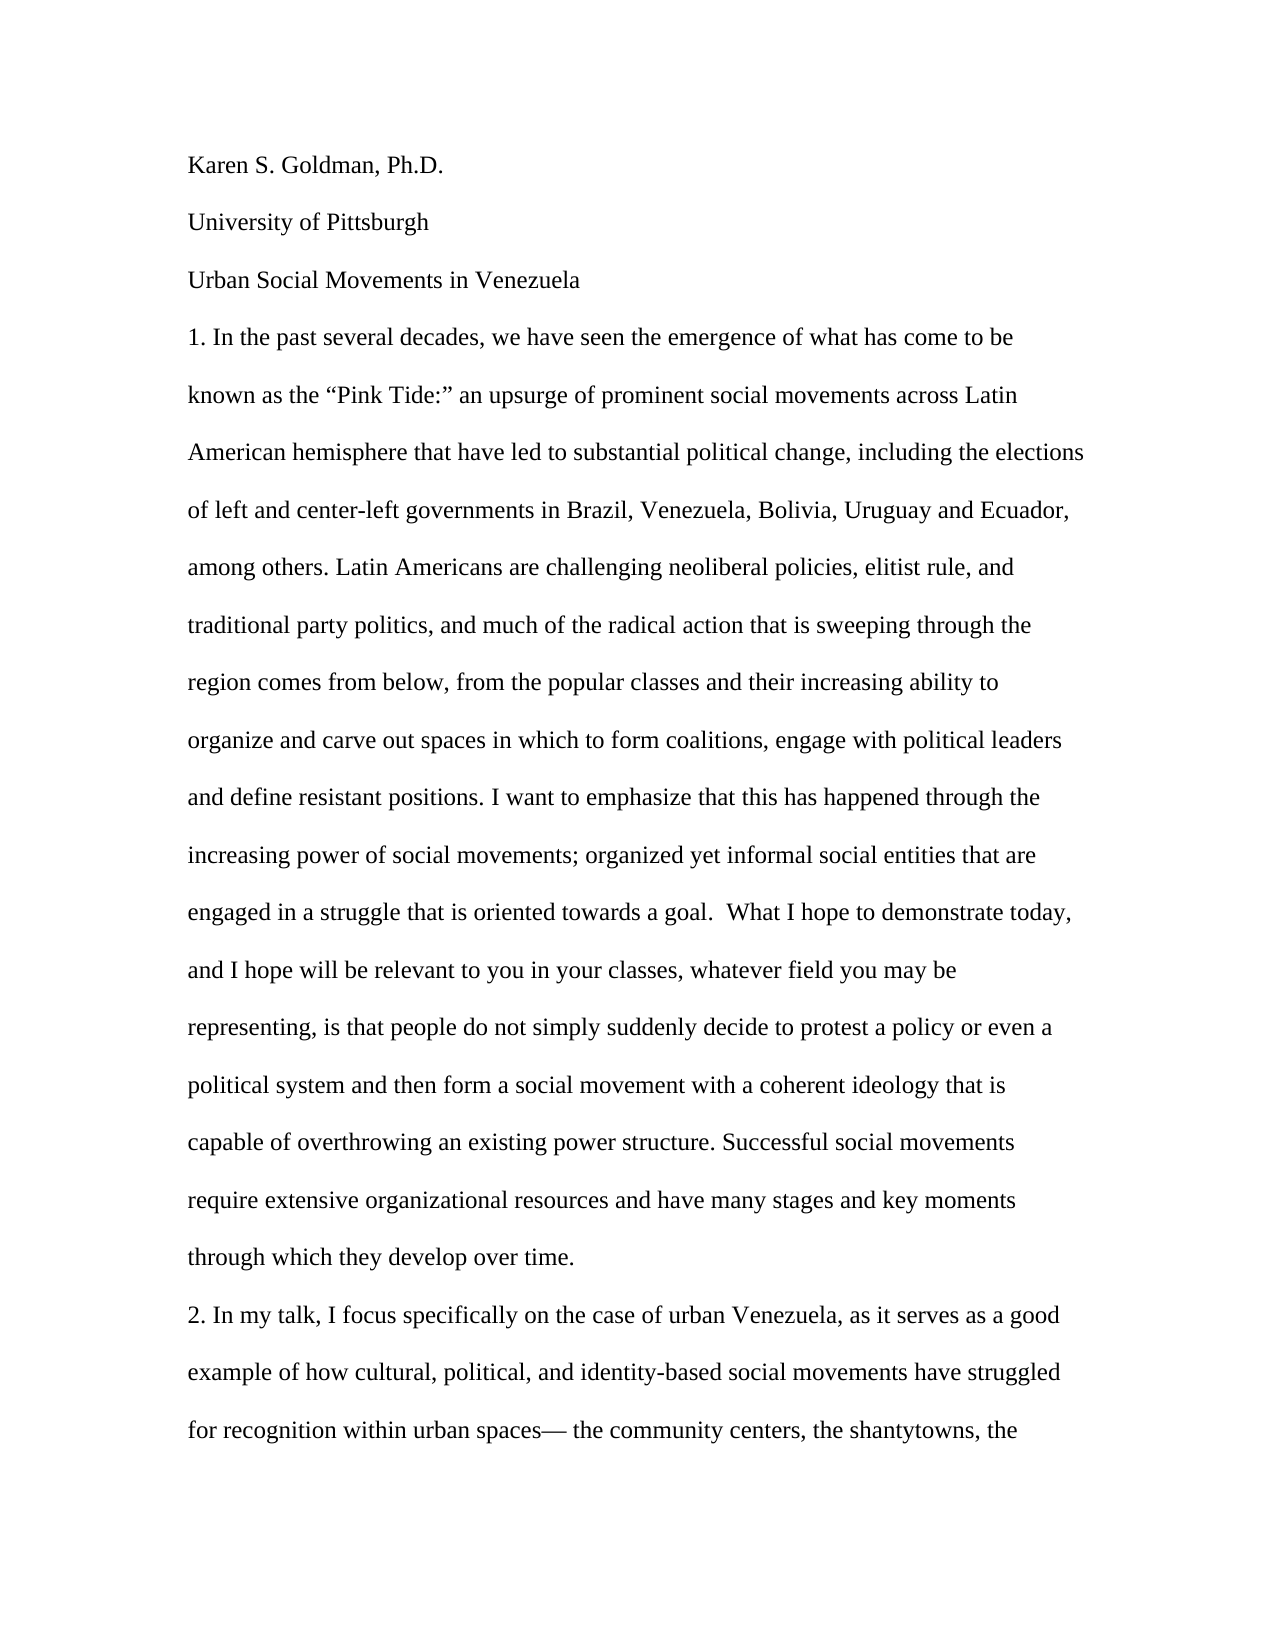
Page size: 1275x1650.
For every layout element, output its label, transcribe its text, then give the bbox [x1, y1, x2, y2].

text 1. In the past several decades, we have seen the emergence of what has come to be known as the “Pink Tide:” an upsurge of prominent social movements across Latin American hemisphere that have led to substantial political change, including the elections of left and center-left governments in Brazil, Venezuela, Bolivia, Uruguay and Ecuador, among others. Latin Americans are challenging neoliberal policies, elitist rule, and traditional party politics, and much of the radical action that is sweeping through the region comes from below, from the popular classes and their increasing ability to organize and carve out spaces in which to form coalitions, engage with political leaders and define resistant positions. I want to emphasize that this has happened through the increasing power of social movements; organized yet informal social entities that are engaged in a struggle that is oriented towards a goal. What I hope to demonstrate today, and I hope will be relevant to you in your classes, whatever field you may be representing, is that people do not simply suddenly decide to protest a policy or even a political system and then form a social movement with a coherent ideology that is capable of overthrowing an existing power structure. Successful social movements require extensive organizational resources and have many stages and key moments through which they develop over time. [187, 322, 1087, 1271]
text Urban Social Movements in Venezuela [187, 265, 1087, 294]
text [187, 1300, 1087, 1444]
text Karen S. Goldman, Ph.D. [187, 150, 1087, 179]
text University of Pittsburgh [187, 207, 1087, 236]
